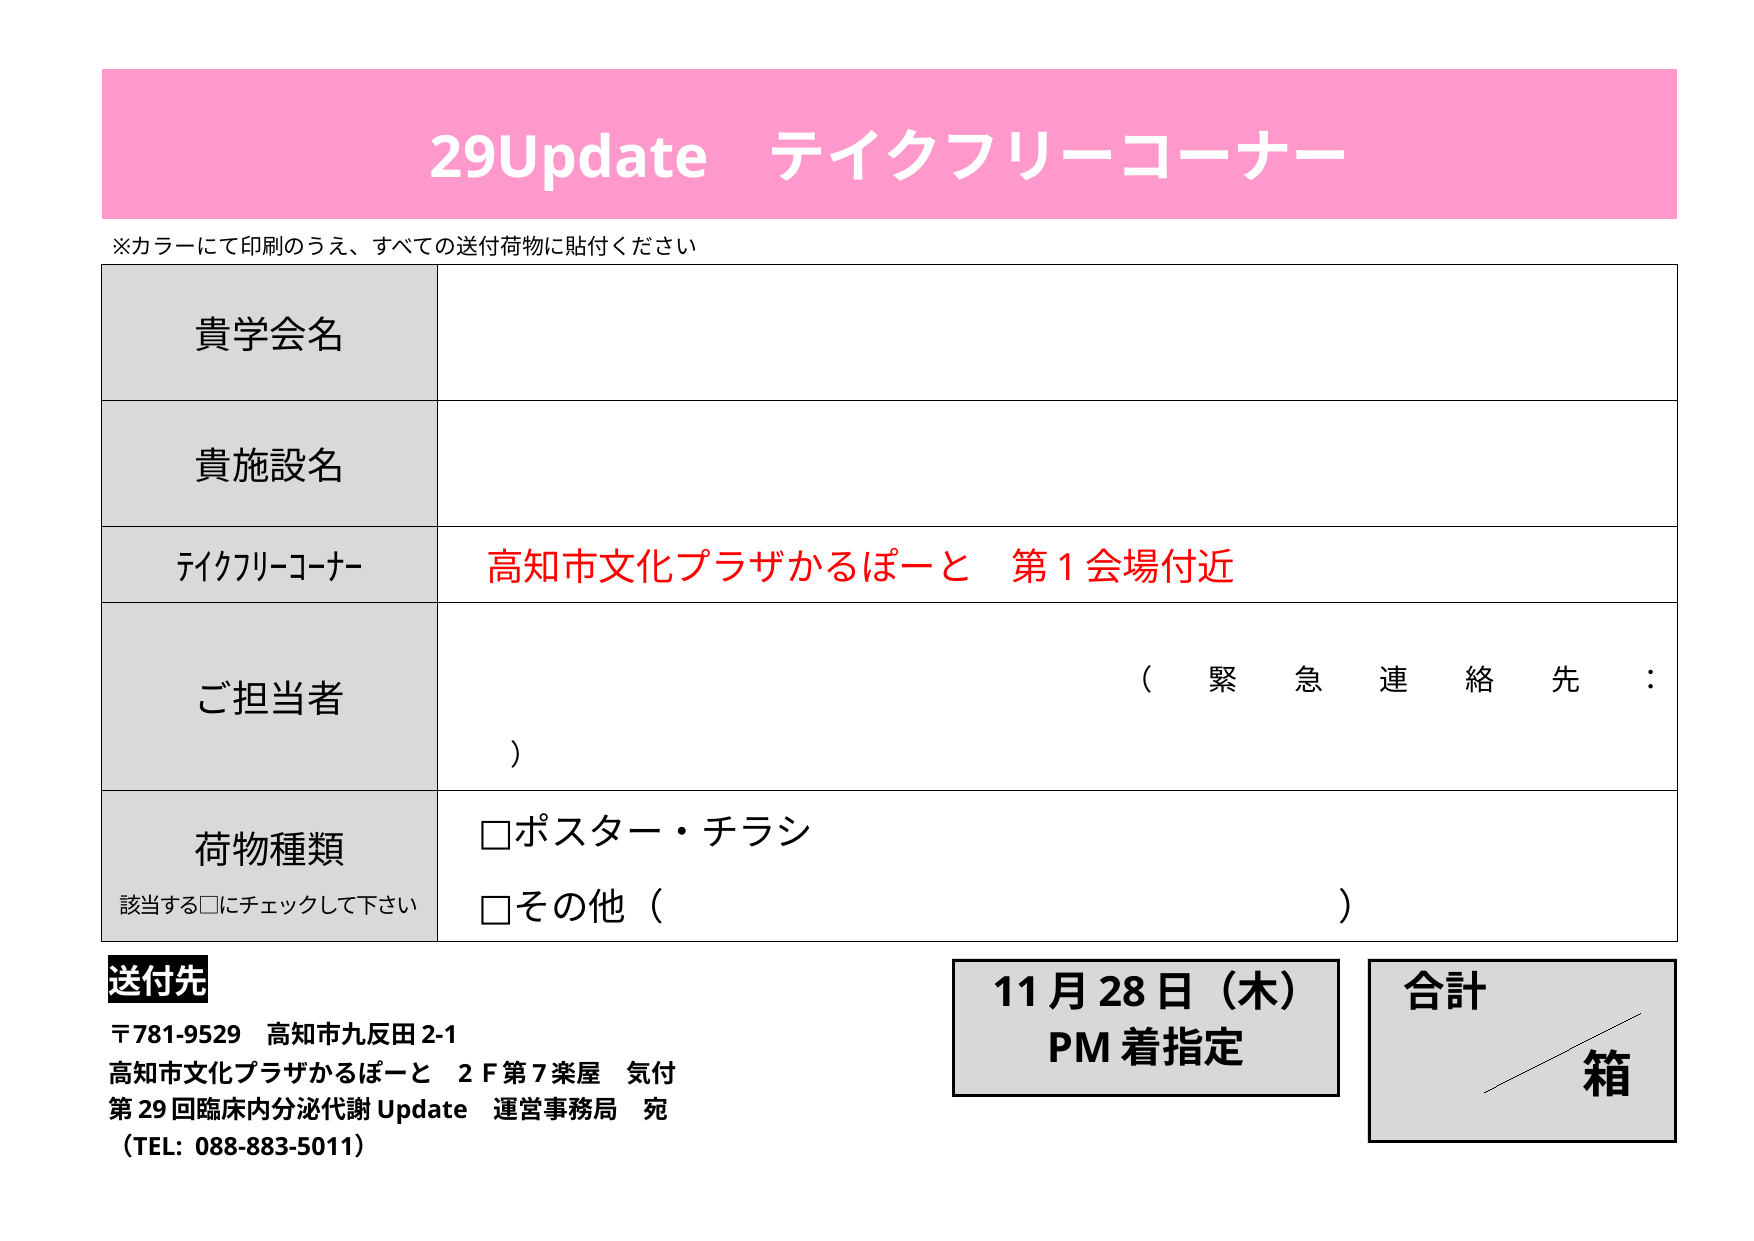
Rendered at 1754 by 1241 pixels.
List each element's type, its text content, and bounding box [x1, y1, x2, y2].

table_cell （緊急連絡先： ） [438, 603, 1677, 790]
table_cell ご担当者 [102, 603, 437, 790]
table_cell 荷物種類 該当する□にチェックして下さい [102, 791, 437, 941]
table_cell [438, 401, 1677, 526]
table_header 貴学会名 [102, 265, 437, 400]
table_cell □ポスター・チラシ □その他（ ） [438, 791, 1677, 941]
table_cell ﾃｲｸﾌﾘｰｺｰﾅｰ [102, 527, 437, 602]
text ※カラーにて印刷のうえ、すべての送付荷物に貼付ください [112, 226, 1642, 264]
table_header [438, 265, 1677, 400]
table_cell 貴施設名 [102, 401, 437, 526]
table_cell 高知市文化プラザかるぽーと 第1会場付近 [438, 527, 1677, 602]
